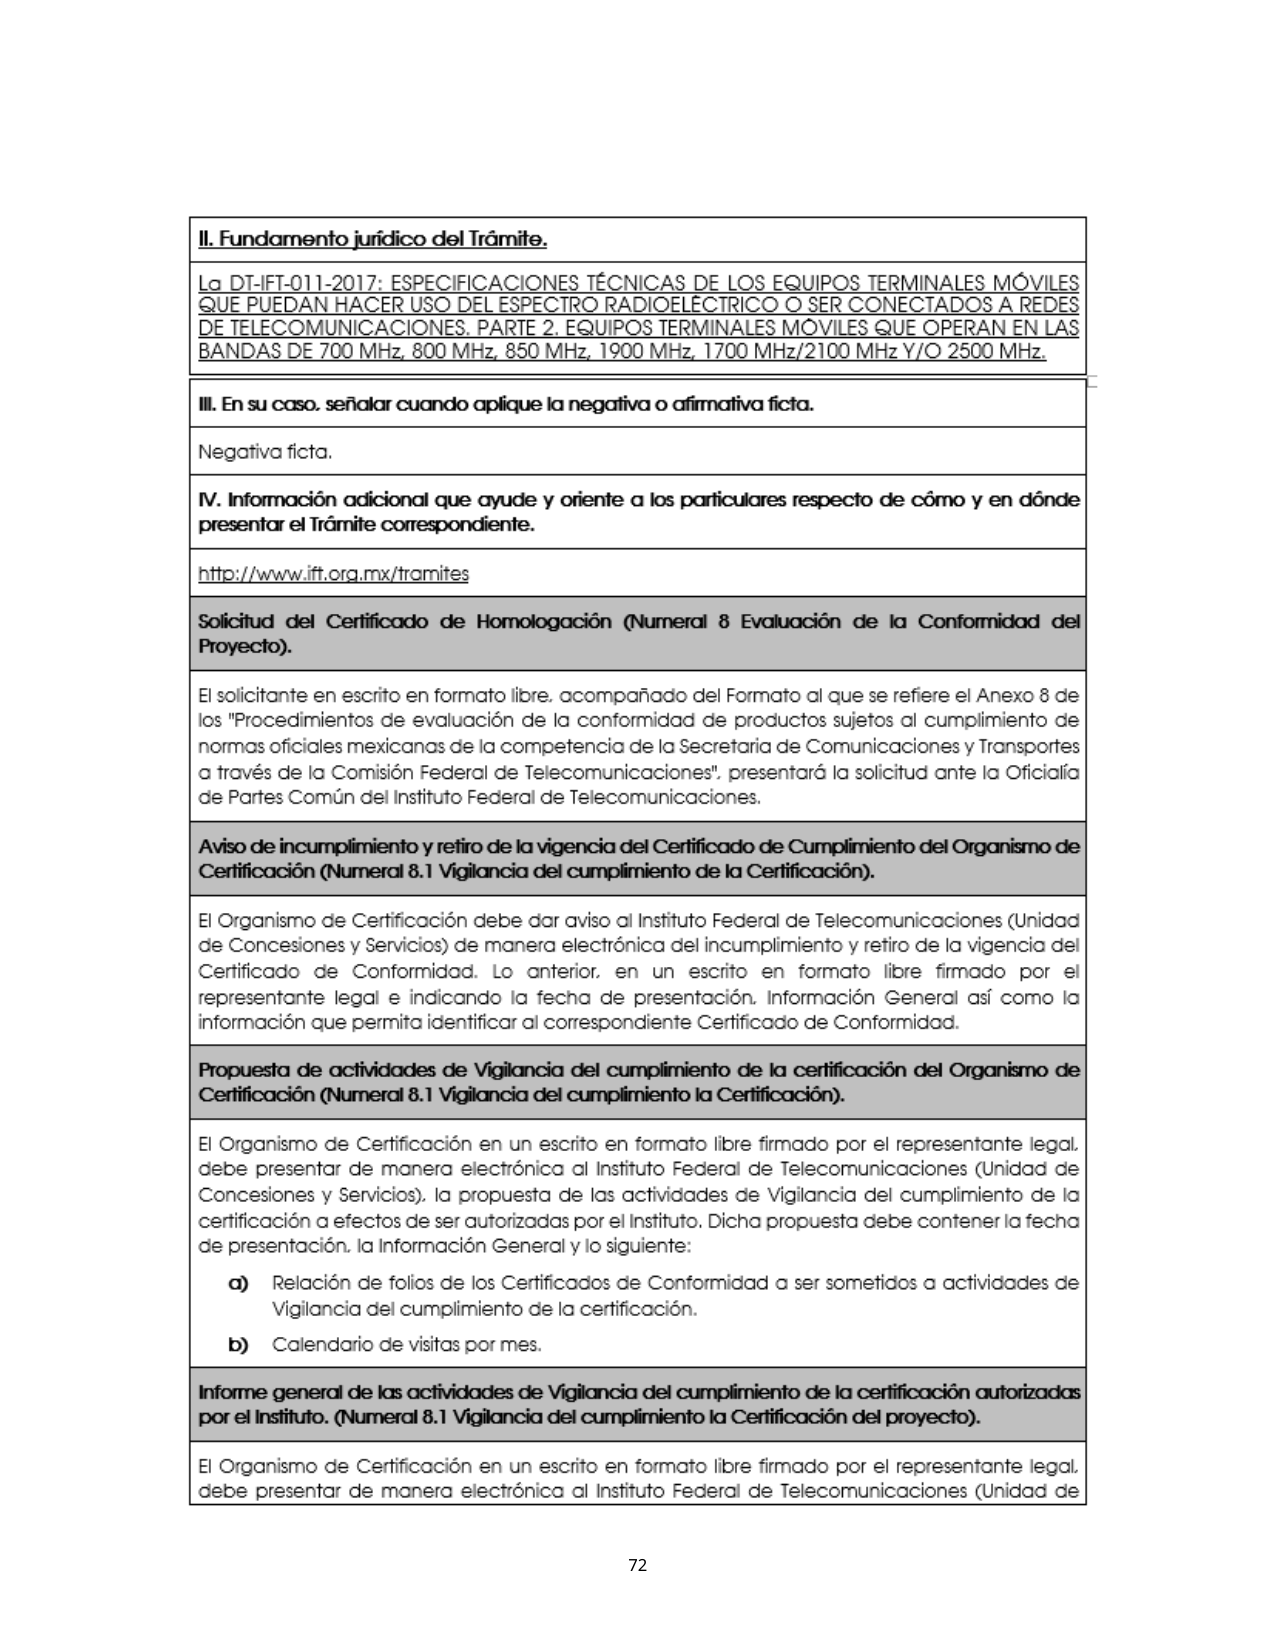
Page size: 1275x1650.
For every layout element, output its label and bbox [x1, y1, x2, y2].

picture [177, 206, 1098, 1521]
